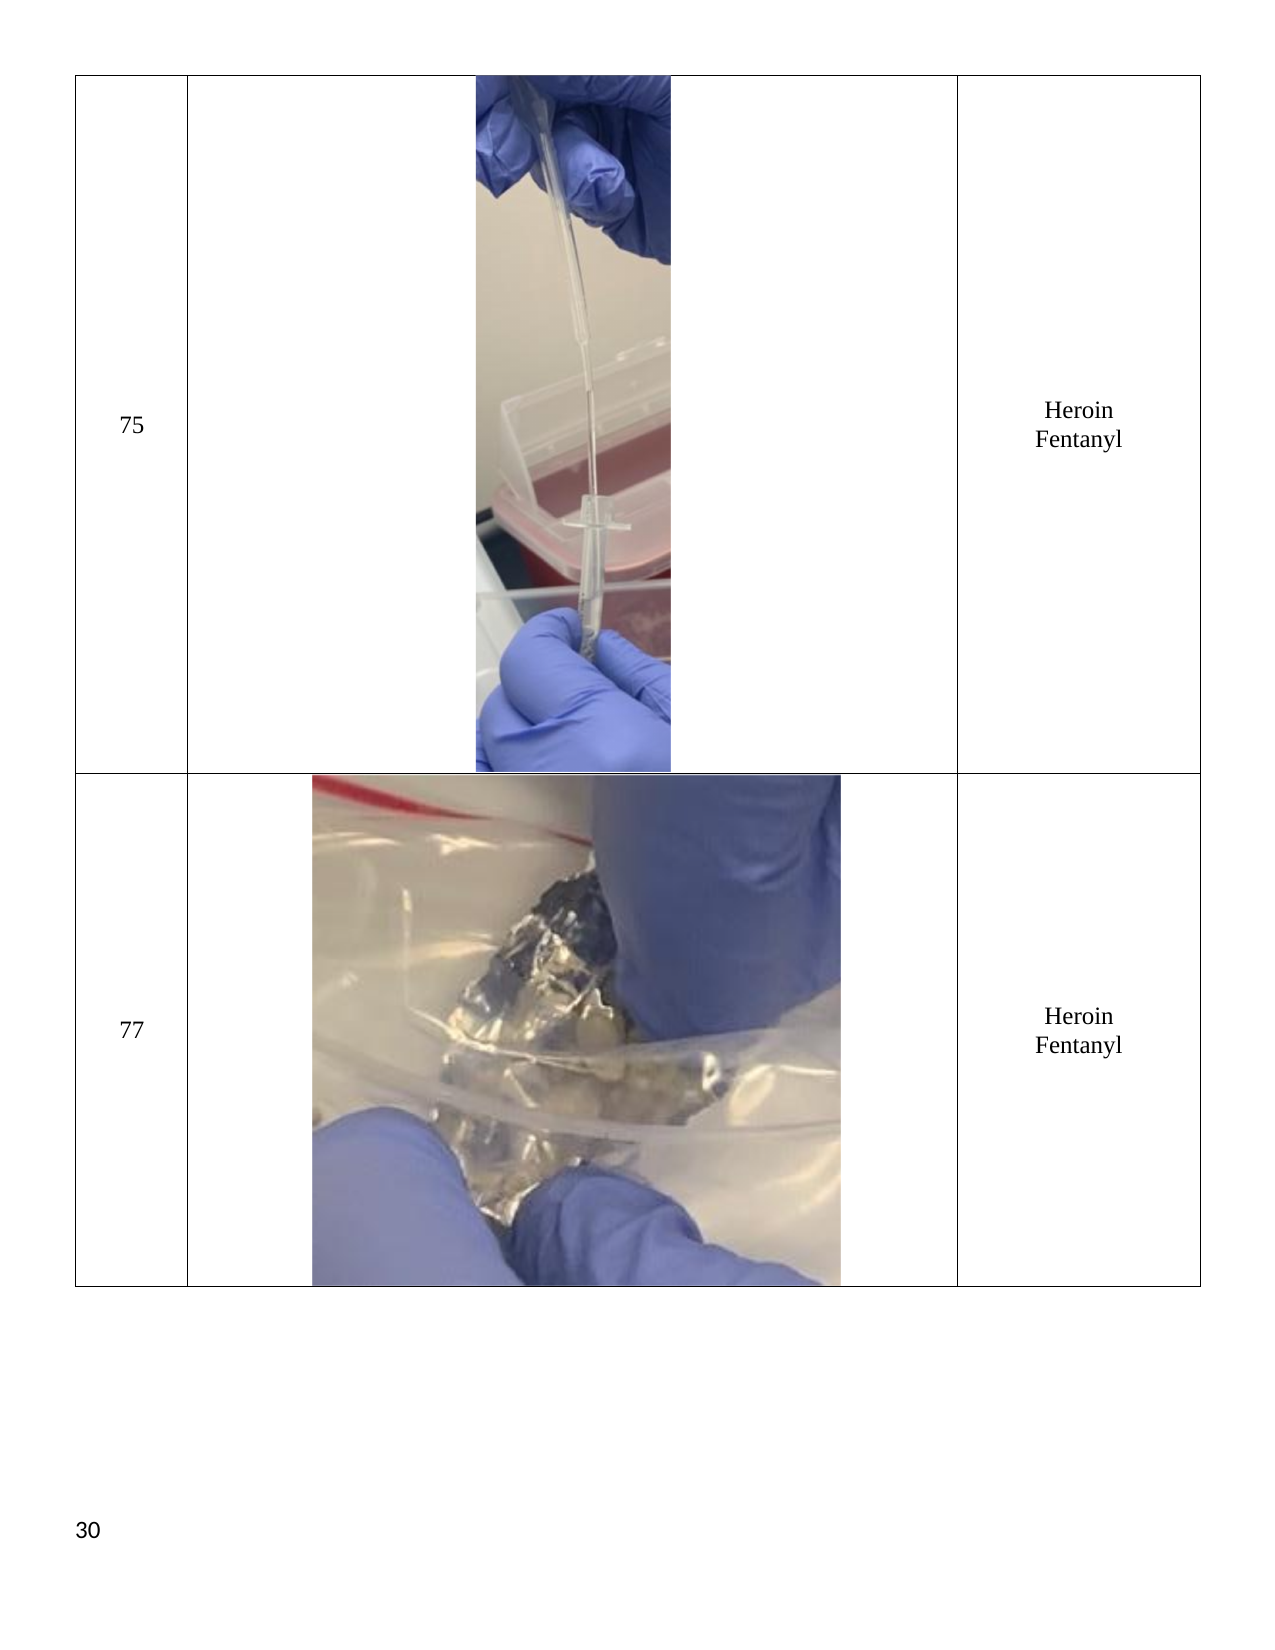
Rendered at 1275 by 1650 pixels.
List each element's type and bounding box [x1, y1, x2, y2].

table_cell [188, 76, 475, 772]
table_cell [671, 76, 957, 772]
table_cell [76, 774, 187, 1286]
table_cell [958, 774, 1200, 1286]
picture [313, 776, 840, 1285]
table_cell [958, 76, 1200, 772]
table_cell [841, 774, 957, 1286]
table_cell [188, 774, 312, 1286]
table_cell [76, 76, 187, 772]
picture [476, 76, 670, 772]
